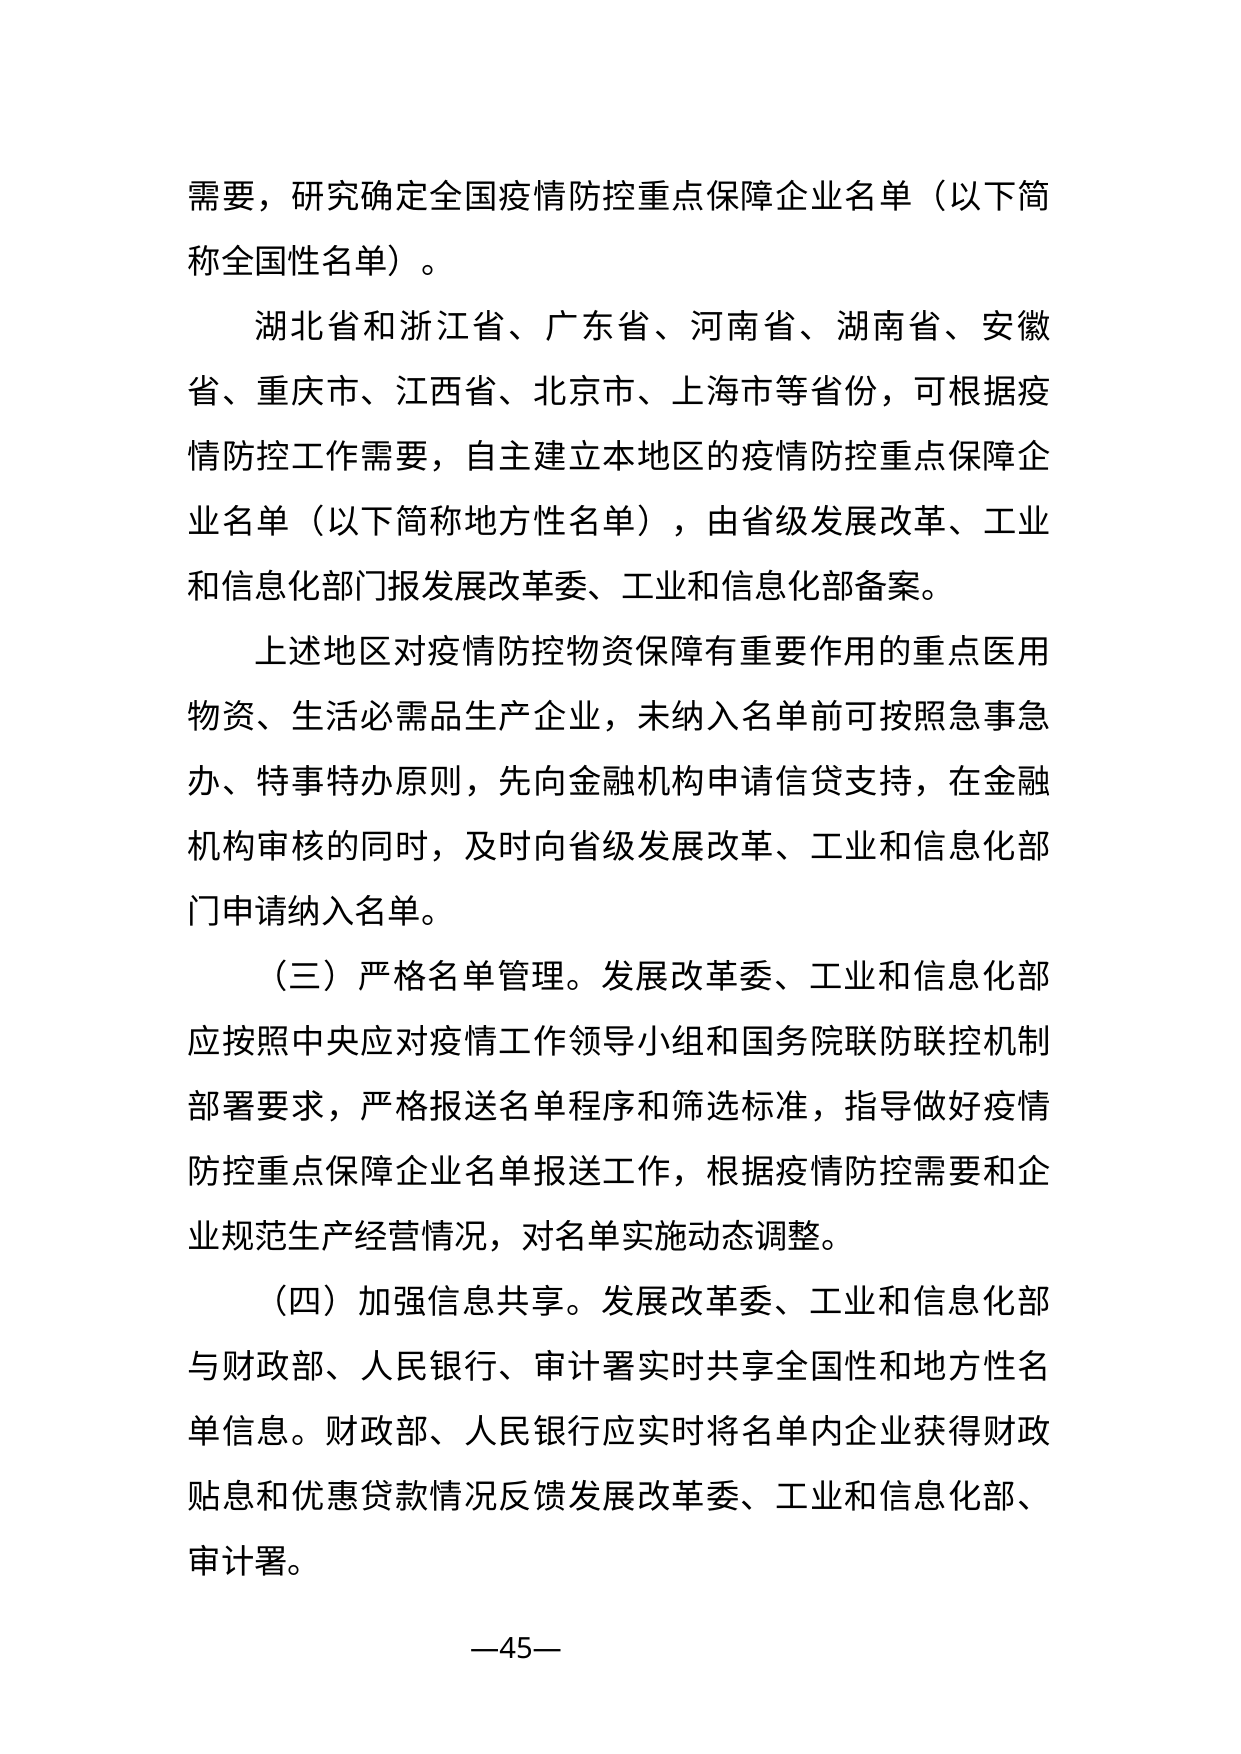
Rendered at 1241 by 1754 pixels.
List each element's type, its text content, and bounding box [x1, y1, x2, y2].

text （三）严格名单管理。发展改革委、工业和信息化部应按照中央应对疫情工作领导小组和国务院联防联控机制部署要求，严格报送名单程序和筛选标准，指导做好疫情防控重点保障企业名单报送工作，根据疫情防控需要和企业规范生产经营情况，对名单实施动态调整。 [187, 942, 1053, 1267]
text 湖北省和浙江省、广东省、河南省、湖南省、安徽省、重庆市、江西省、北京市、上海市等省份，可根据疫情防控工作需要，自主建立本地区的疫情防控重点保障企业名单（以下简称地方性名单），由省级发展改革、工业和信息化部门报发展改革委、工业和信息化部备案。 [187, 292, 1053, 617]
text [187, 162, 1053, 292]
text 上述地区对疫情防控物资保障有重要作用的重点医用物资、生活必需品生产企业，未纳入名单前可按照急事急办、特事特办原则，先向金融机构申请信贷支持，在金融机构审核的同时，及时向省级发展改革、工业和信息化部门申请纳入名单。 [187, 617, 1053, 942]
text （四）加强信息共享。发展改革委、工业和信息化部与财政部、人民银行、审计署实时共享全国性和地方性名单信息。财政部、人民银行应实时将名单内企业获得财政贴息和优惠贷款情况反馈发展改革委、工业和信息化部、审计署。 [187, 1267, 1053, 1592]
